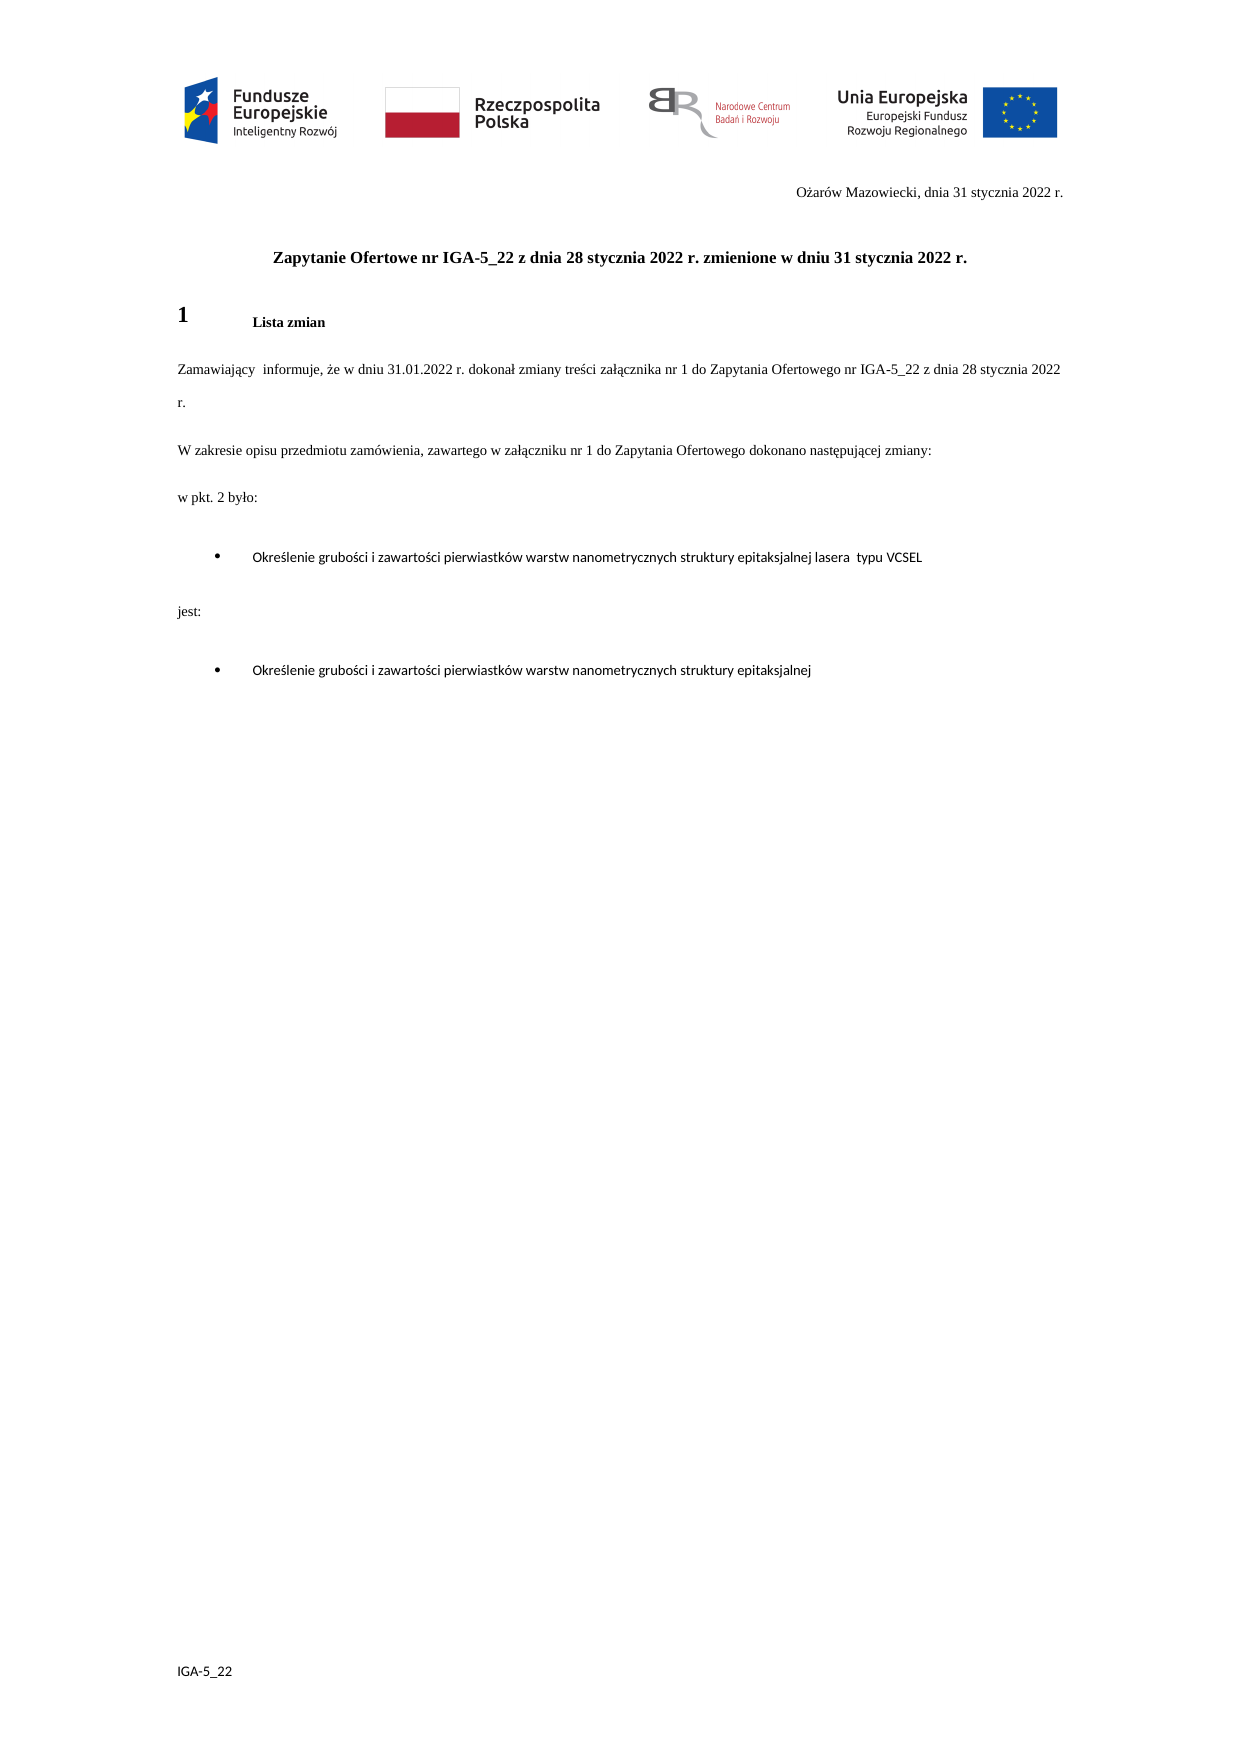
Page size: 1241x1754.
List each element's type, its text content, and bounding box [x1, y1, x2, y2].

text jest: [177, 591, 1063, 619]
text Ożarów Mazowiecki, dnia 31 stycznia 2022 r. [177, 171, 1063, 200]
picture [177, 73, 1063, 147]
list Określenie grubości i zawartości pierwiastków warstw nanometrycznych struktury epitaksjalnej [215, 649, 1063, 679]
list Lista zmian [177, 301, 1063, 330]
text Zapytanie Ofertowe nr IGA-5_22 z dnia 28 stycznia 2022 r. zmienione w dniu 31 stycznia 2022 r. [177, 234, 1063, 267]
text Zamawiający informuje, że w dniu 31.01.2022 r. dokonał zmiany treści załącznika nr 1 do Zapytania Ofertowego nr IGA-5_22 z dnia 28 stycznia 2022 r. [177, 349, 1063, 411]
list Określenie grubości i zawartości pierwiastków warstw nanometrycznych struktury epitaksjalnej lasera typu VCSEL [215, 535, 1063, 566]
text w pkt. 2 było: [177, 477, 1063, 506]
text W zakresie opisu przedmiotu zamówienia, zawartego w załączniku nr 1 do Zapytania Ofertowego dokonano następującej zmiany: [177, 429, 1063, 458]
